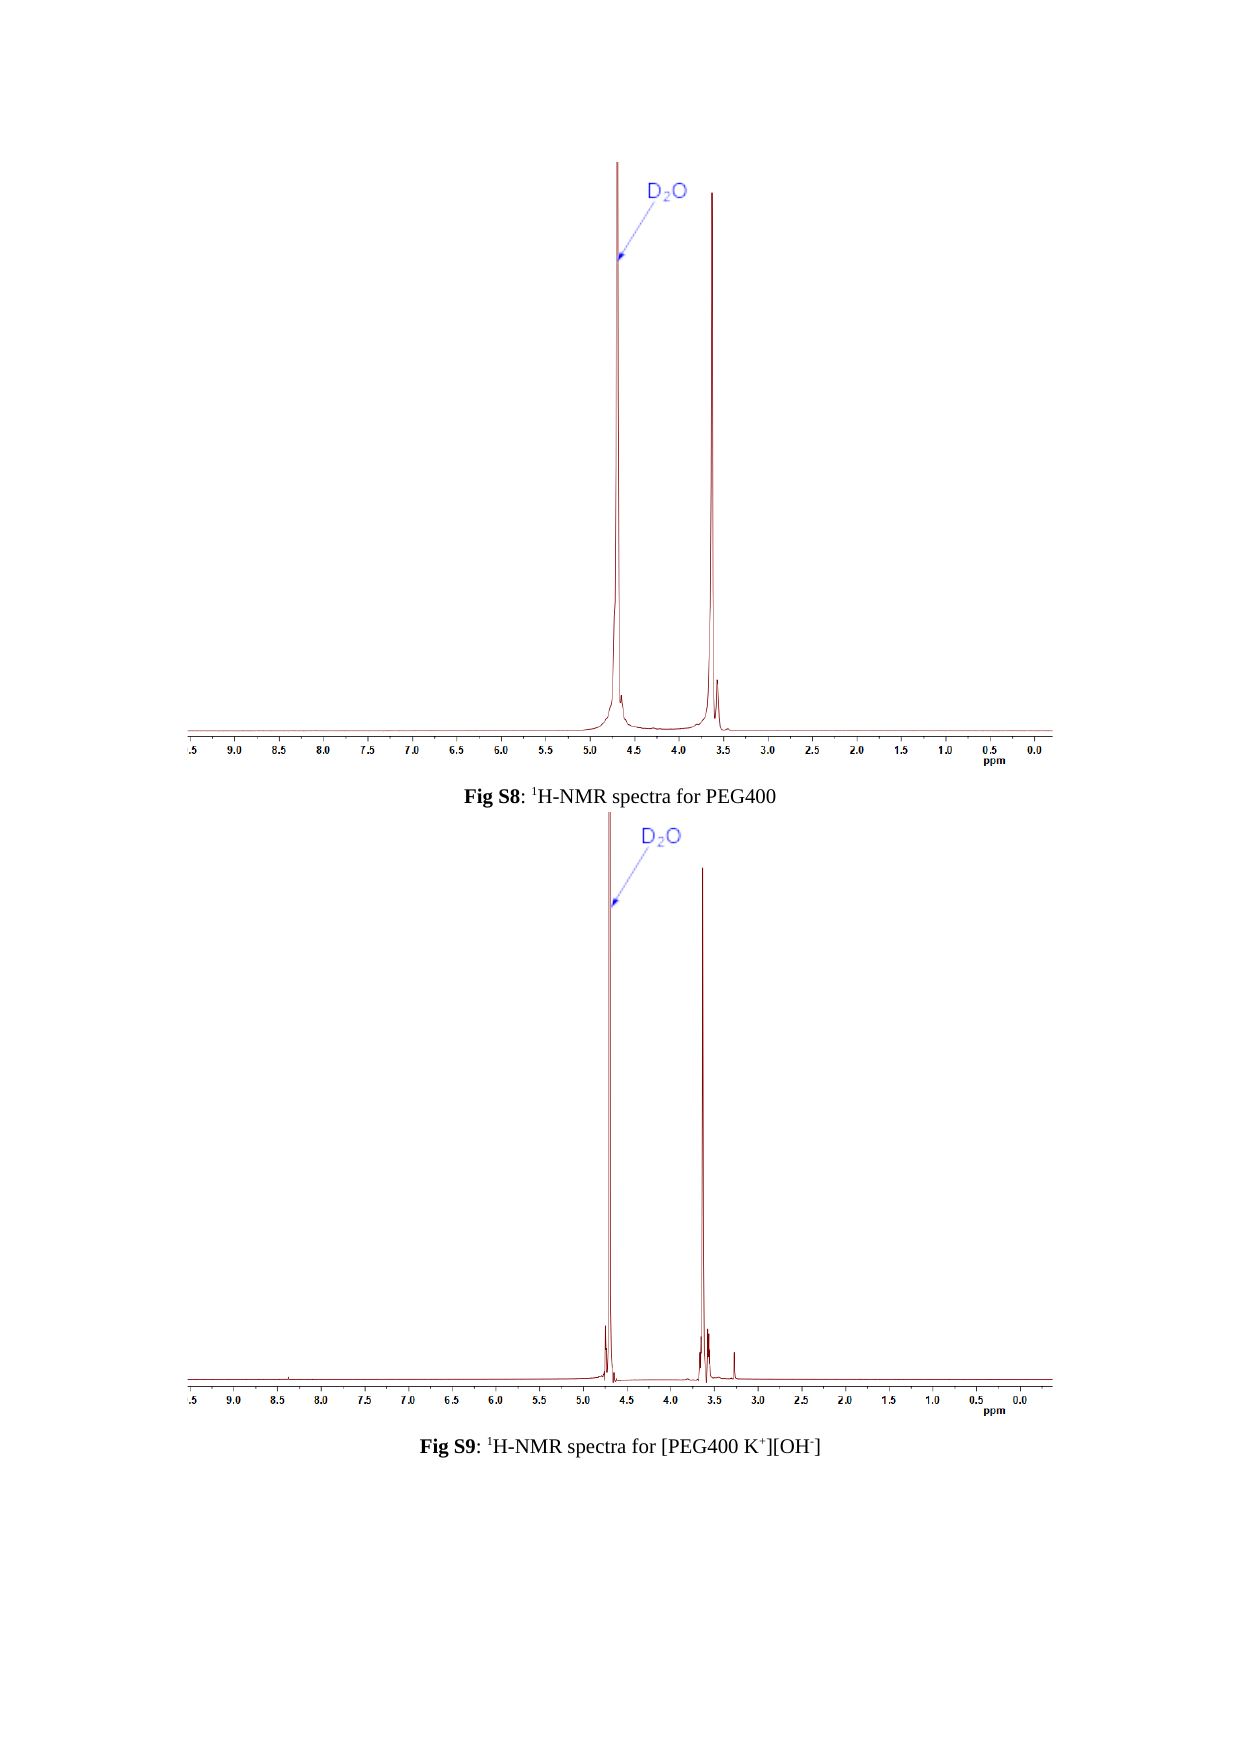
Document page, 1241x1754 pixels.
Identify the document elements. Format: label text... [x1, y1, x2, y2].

text Fig S8: 1H-NMR spectra for PEG400 [187, 779, 1053, 812]
picture [187, 812, 1053, 1416]
picture [187, 162, 1053, 766]
text Fig S9: 1H-NMR spectra for [PEG400 K+][OH-] [187, 1429, 1053, 1462]
